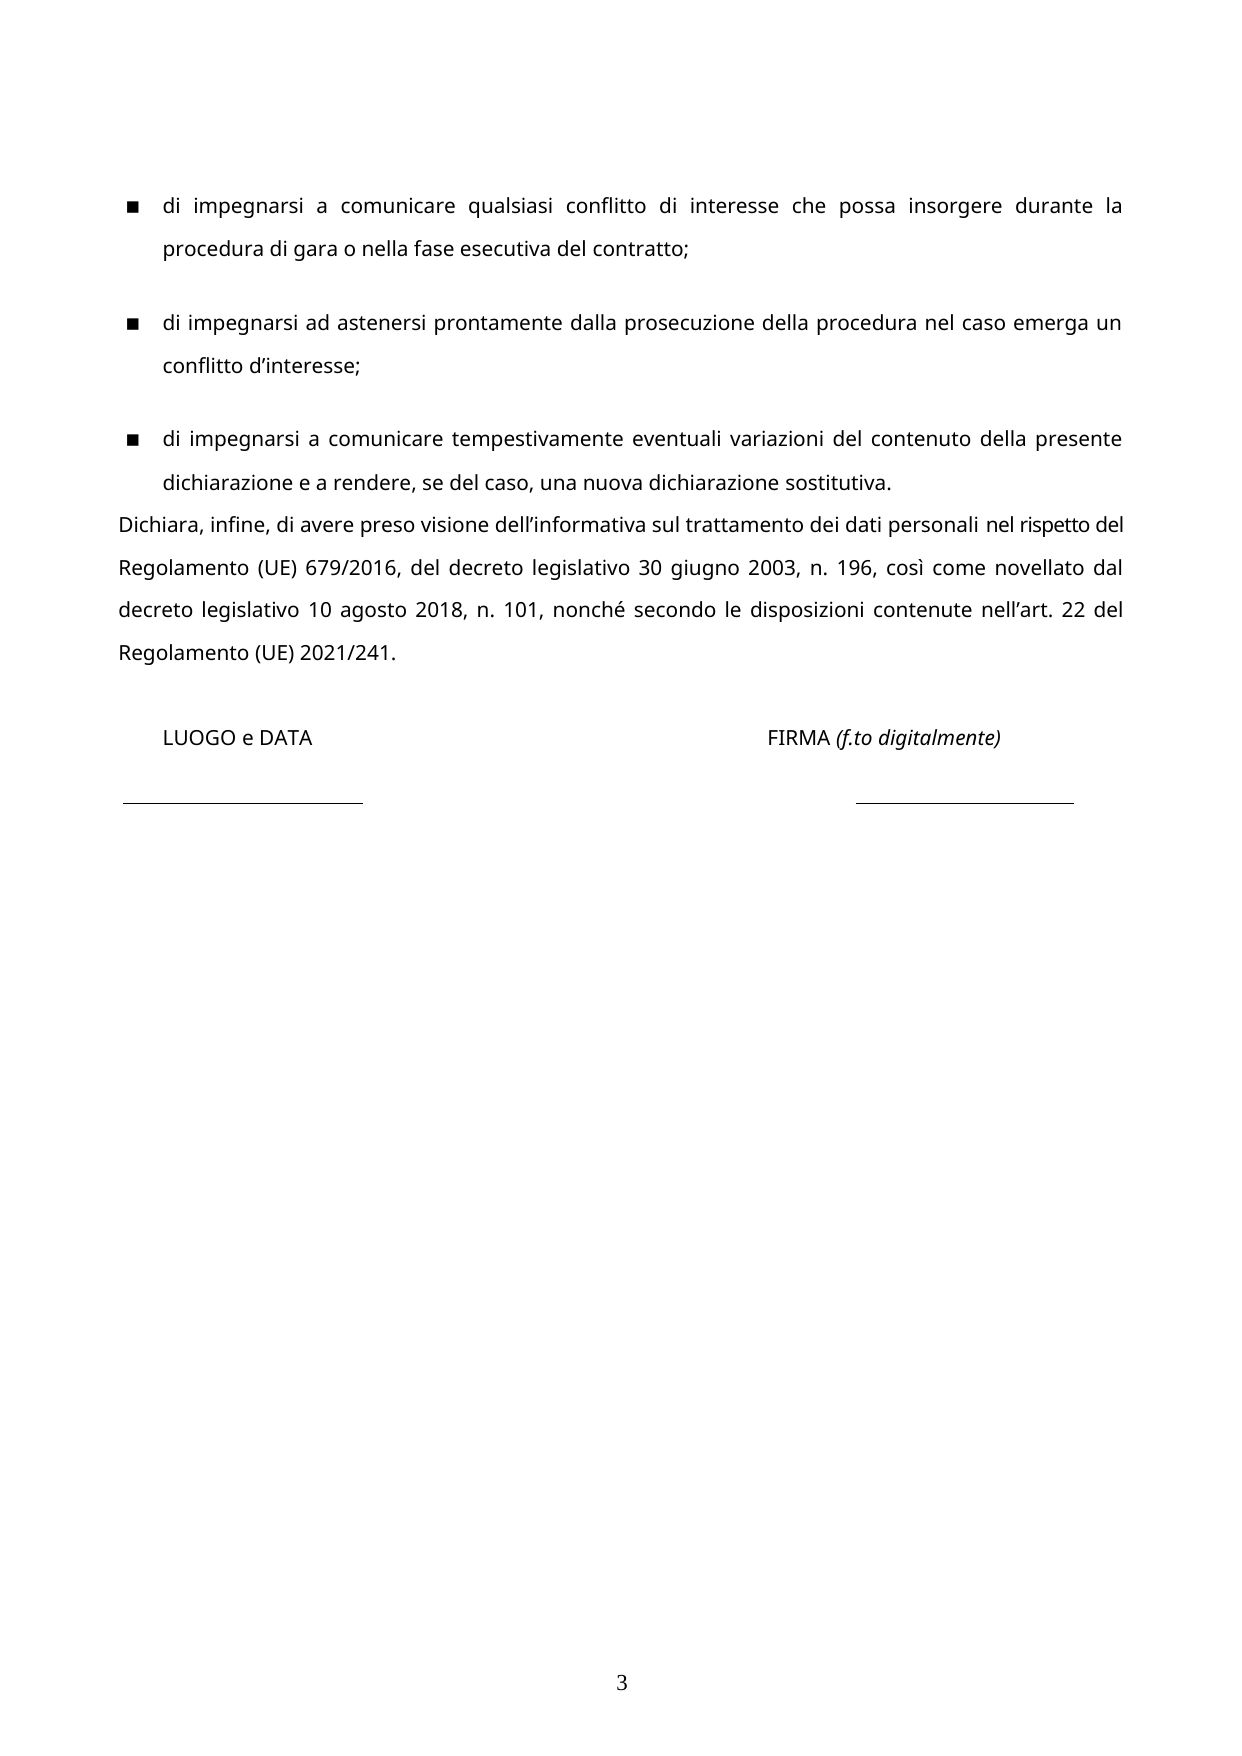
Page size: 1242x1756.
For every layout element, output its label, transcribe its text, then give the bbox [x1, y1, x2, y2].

list di impegnarsi ad astenersi prontamente dalla prosecuzione della procedura nel caso emerga un conflitto d’interesse; [125, 306, 1123, 379]
list di impegnarsi a comunicare tempestivamente eventuali variazioni del contenuto della presente dichiarazione e a rendere, se del caso, una nuova dichiarazione sostitutiva. [125, 422, 1123, 496]
text LUOGO e DATA FIRMA (f.to digitalmente) [162, 723, 1139, 752]
text Dichiara, infine, di avere preso visione dell’informativa sul trattamento dei dati personali nel rispetto del Regolamento (UE) 679/2016, del decreto legislativo 30 giugno 2003, n. 196, così come novellato dal decreto legislativo 10 agosto 2018, n. 101, nonché secondo le disposizioni contenute nell’art. 22 del Regolamento (UE) 2021/241. [118, 510, 1124, 667]
list di impegnarsi a comunicare qualsiasi conflitto di interesse che possa insorgere durante la procedura di gara o nella fase esecutiva del contratto; [125, 189, 1124, 263]
